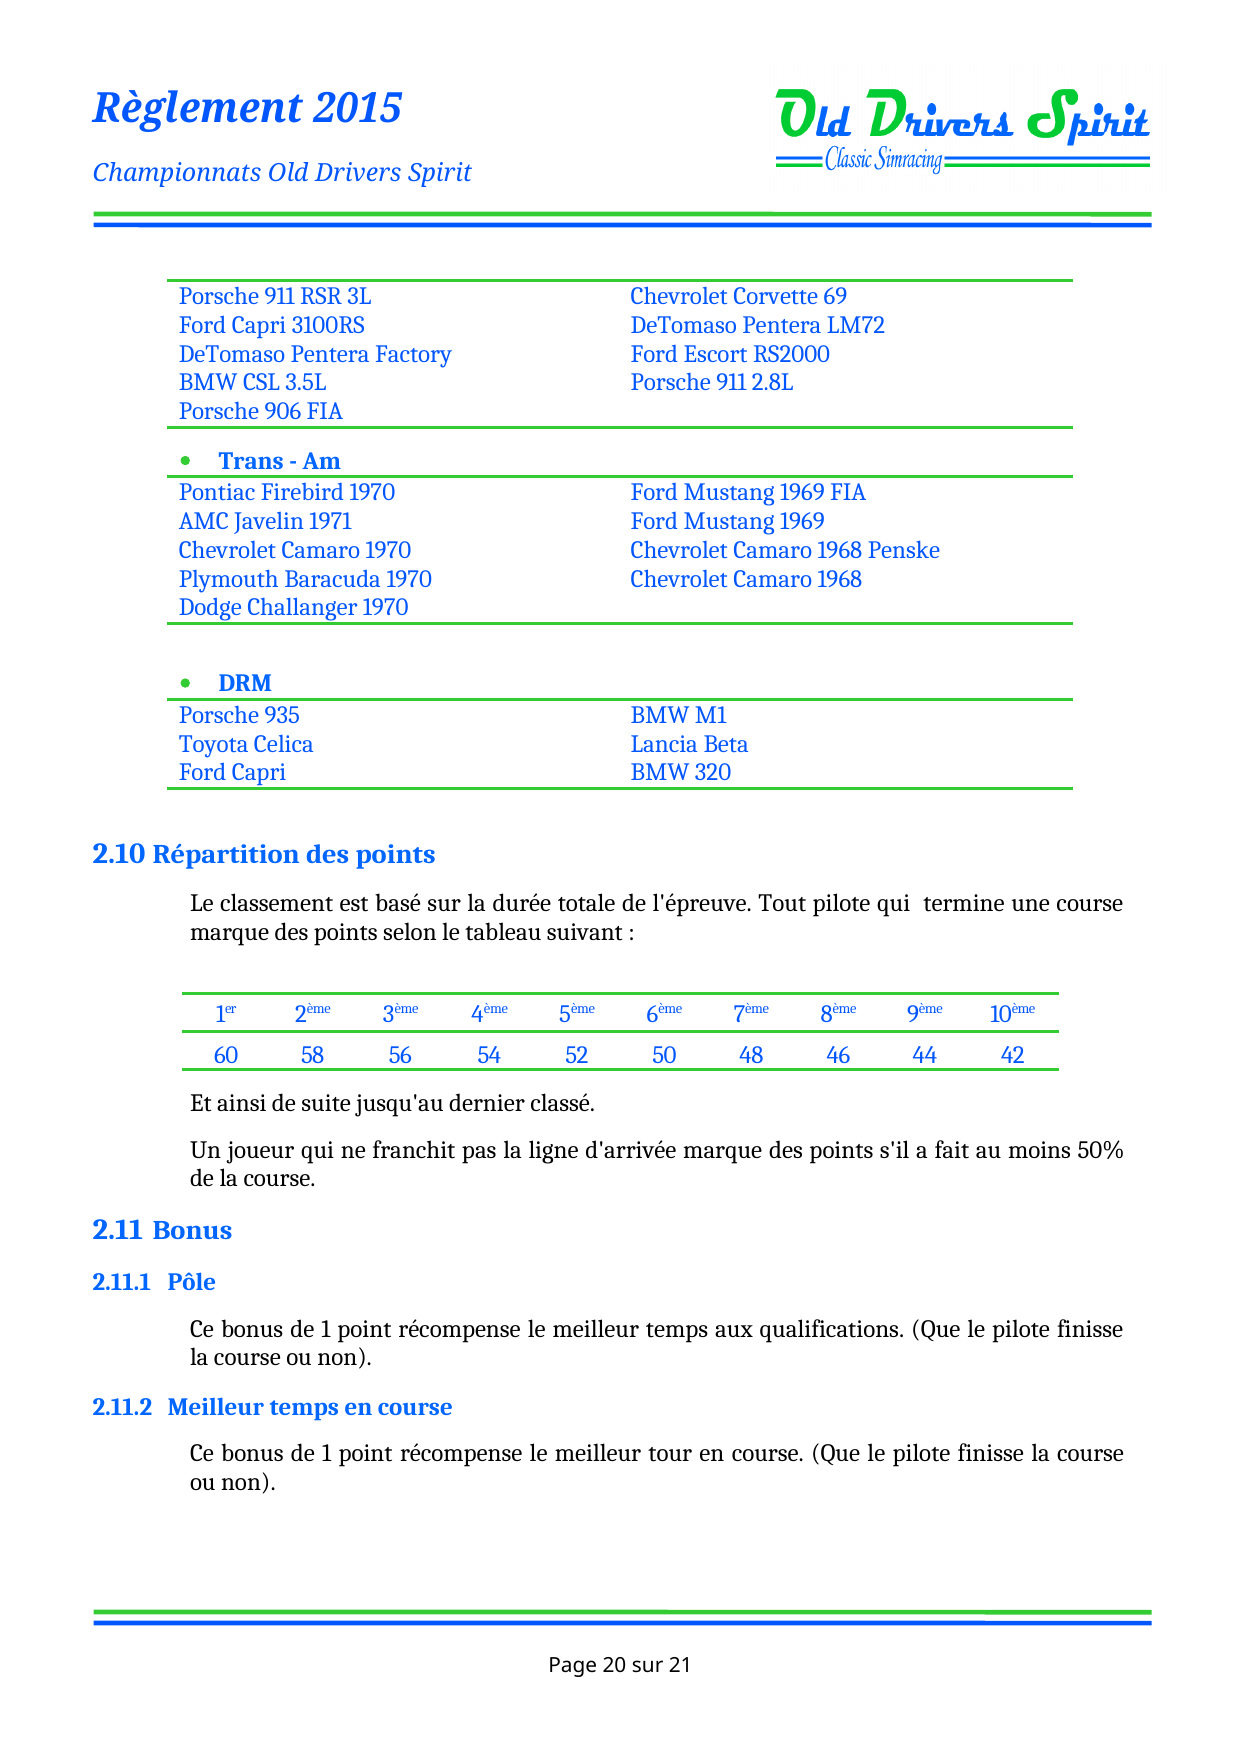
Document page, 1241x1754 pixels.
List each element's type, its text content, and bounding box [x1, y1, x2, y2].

table_header 10ème [967, 995, 1058, 1030]
table_cell 46 [795, 1033, 882, 1068]
text Et ainsi de suite jusqu'au dernier classé. [190, 1089, 1126, 1118]
text Le classement est basé sur la durée totale de l'épreuve. Tout pilote qui termine une course marque des points selon le tableau suivant : [190, 888, 1126, 946]
table_header 6ème [621, 995, 708, 1030]
text Un joueur qui ne franchit pas la ligne d'arrivée marque des points s'il a fait au moins 50% de la course. [190, 1135, 1126, 1193]
table_cell 54 [446, 1033, 533, 1068]
table_header 1er [182, 995, 270, 1030]
table_header 9ème [882, 995, 967, 1030]
table_header Porsche 911 RSR 3L [167, 282, 619, 311]
list Trans - Am [181, 446, 1126, 475]
table_header 5ème [533, 995, 621, 1030]
subtitle Bonus [92, 1213, 1148, 1247]
subtitle Pôle [92, 1268, 1148, 1297]
table_cell 48 [708, 1033, 795, 1068]
table_cell 60 [182, 1033, 270, 1068]
text Ce bonus de 1 point récompense le meilleur tour en course. (Que le pilote finisse la course ou non). [190, 1439, 1126, 1496]
table_header 4ème [446, 995, 533, 1030]
picture [761, 65, 1166, 191]
table_cell 42 [967, 1033, 1058, 1068]
table_cell Ford Mustang 1969 Chevrolet Camaro 1968 Penske Chevrolet Camaro 1968 [619, 507, 1073, 622]
table_header Ford Mustang 1969 FIA [619, 478, 1073, 507]
subtitle Répartition des points [92, 837, 1148, 871]
table_header 3ème [355, 995, 446, 1030]
text Ce bonus de 1 point récompense le meilleur temps aux qualifications. (Que le pilote finisse la course ou non). [190, 1314, 1126, 1372]
table_cell 50 [621, 1033, 708, 1068]
table_header 7ème [708, 995, 795, 1030]
table_cell 44 [882, 1033, 967, 1068]
table_header Pontiac Firebird 1970 [167, 478, 619, 507]
table_cell DeTomaso Pentera LM72 Ford Escort RS2000 Porsche 911 2.8L [619, 311, 1073, 426]
table_header Chevrolet Corvette 69 [619, 282, 1073, 311]
table_cell 58 [270, 1033, 355, 1068]
table_cell Lancia Beta BMW 320 [619, 730, 1073, 787]
table_header 8ème [795, 995, 882, 1030]
table_cell 52 [533, 1033, 621, 1068]
list DRM [181, 669, 1126, 698]
subtitle Meilleur temps en course [92, 1392, 1148, 1421]
table_cell AMC Javelin 1971 Chevrolet Camaro 1970 Plymouth Baracuda 1970 Dodge Challanger 1970 [167, 507, 619, 622]
table_cell 56 [355, 1033, 446, 1068]
table_header Porsche 935 [167, 701, 619, 729]
table_header 2ème [270, 995, 355, 1030]
table_cell Toyota Celica Ford Capri [167, 730, 619, 787]
table_cell Ford Capri 3100RS DeTomaso Pentera Factory BMW CSL 3.5L Porsche 906 FIA [167, 311, 619, 426]
table_header BMW M1 [619, 701, 1073, 729]
